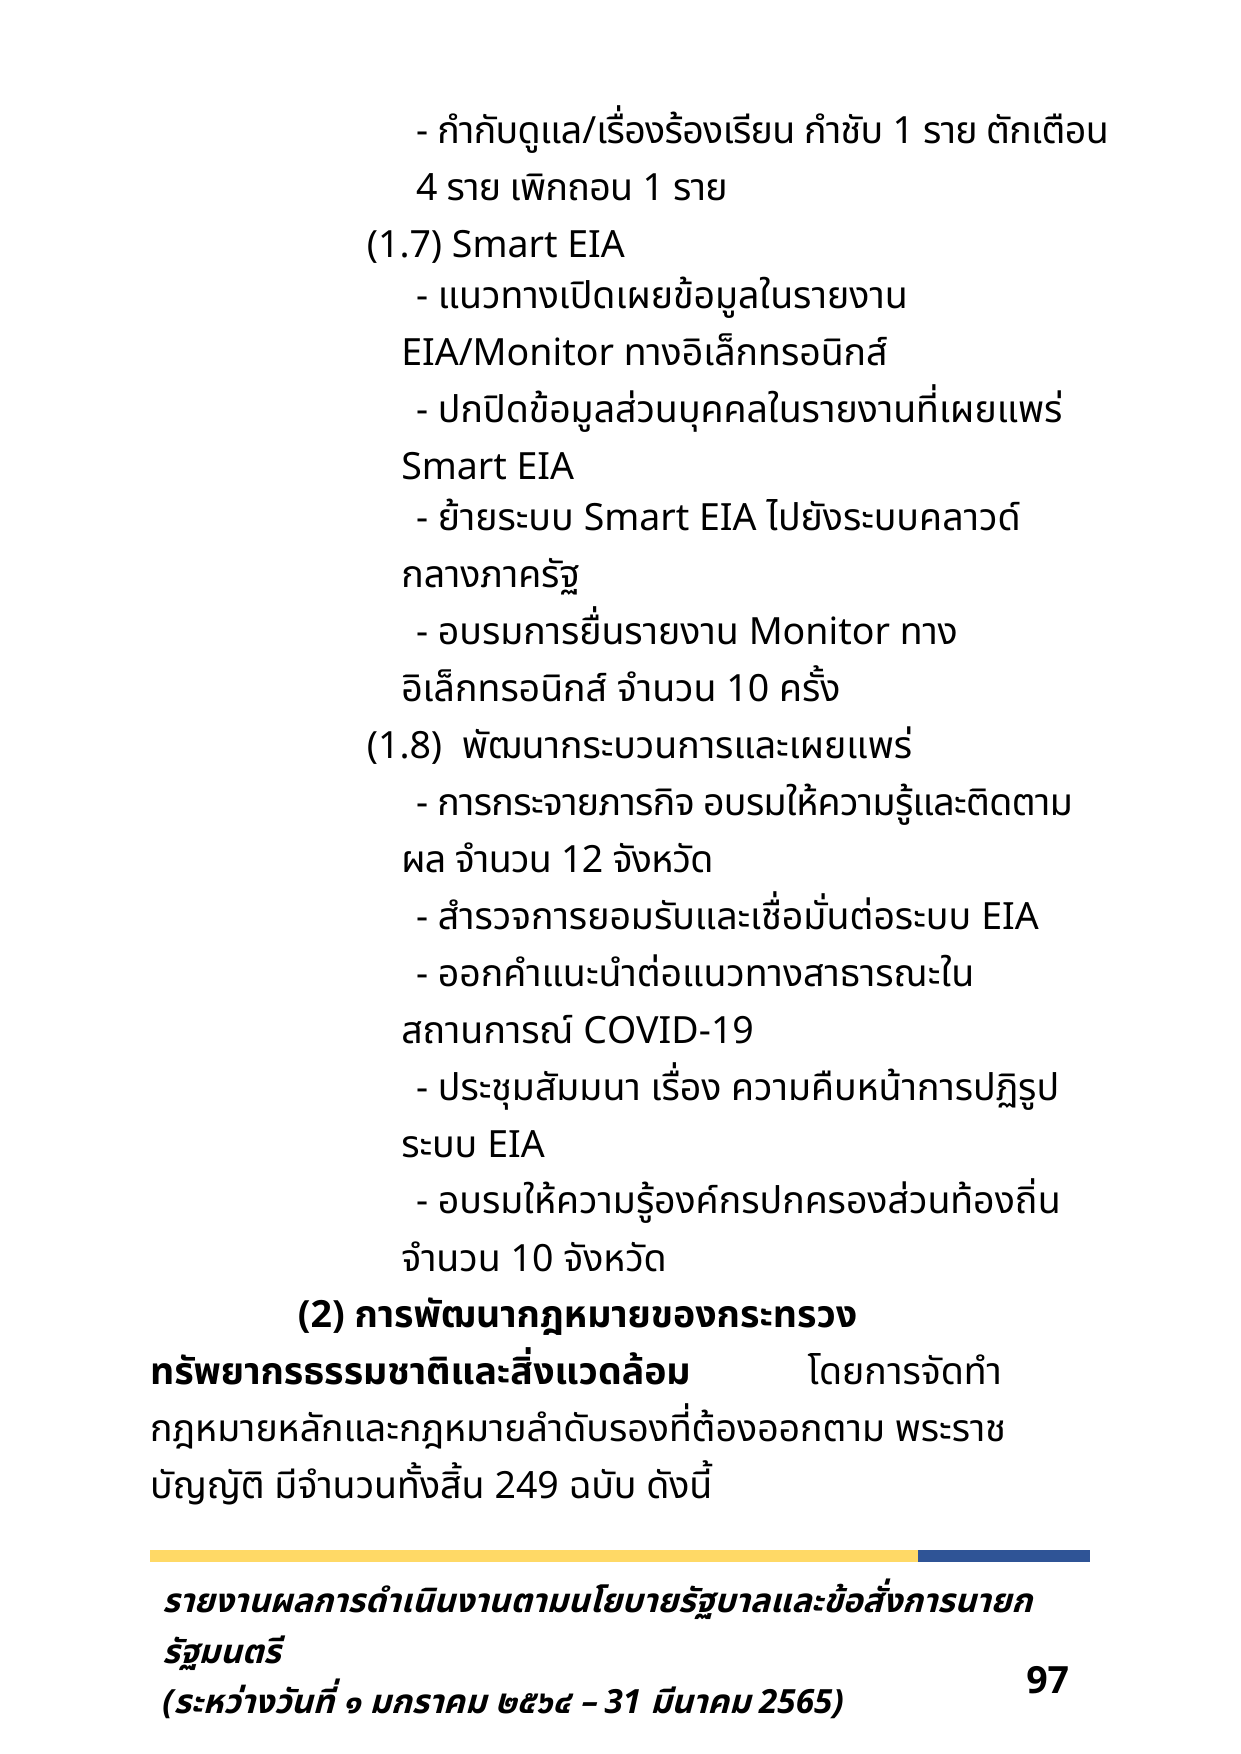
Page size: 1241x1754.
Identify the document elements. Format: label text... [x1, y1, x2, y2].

text - สำรวจการยอมรับและเชื่อมั่นต่อระบบ EIA [401, 889, 1090, 946]
text - กำกับดูแล/เรื่องร้องเรียน กำชับ 1 ราย ตักเตือน 4 ราย เพิกถอน 1 ราย [416, 103, 1110, 217]
text - ออกคำแนะนำต่อแนวทางสาธารณะในสถานการณ์ COVID-19 [401, 946, 1090, 1060]
text (1.7) Smart EIA [357, 217, 1090, 268]
text (1.8) พัฒนากระบวนการและเผยแพร่ [357, 718, 1090, 775]
text (2) การพัฒนากฎหมายของกระทรวงทรัพยากรธรรมชาติและสิ่งแวดล้อม โดยการจัดทำกฎหมายหลักและกฎหมายลำดับรองที่ต้องออกตาม พระราชบัญญัติ มีจำนวนทั้งสิ้น 249 ฉบับ ดังนี้ [150, 1288, 1090, 1515]
text - แนวทางเปิดเผยข้อมูลในรายงาน EIA/Monitor ทางอิเล็กทรอนิกส์ [401, 268, 1090, 382]
text - ประชุมสัมมนา เรื่อง ความคืบหน้าการปฏิรูประบบ EIA [401, 1060, 1090, 1174]
text - ปกปิดข้อมูลส่วนบุคคลในรายงานที่เผยแพร่ Smart EIA [401, 382, 1090, 490]
text - อบรมการยื่นรายงาน Monitor ทางอิเล็กทรอนิกส์ จำนวน 10 ครั้ง [401, 604, 1090, 718]
text - การกระจายภารกิจ อบรมให้ความรู้และติดตามผล จำนวน 12 จังหวัด [401, 775, 1090, 889]
text - อบรมให้ความรู้องค์กรปกครองส่วนท้องถิ่น จำนวน 10 จังหวัด [401, 1174, 1090, 1288]
text - ย้ายระบบ Smart EIA ไปยังระบบคลาวด์กลางภาครัฐ [401, 490, 1090, 604]
